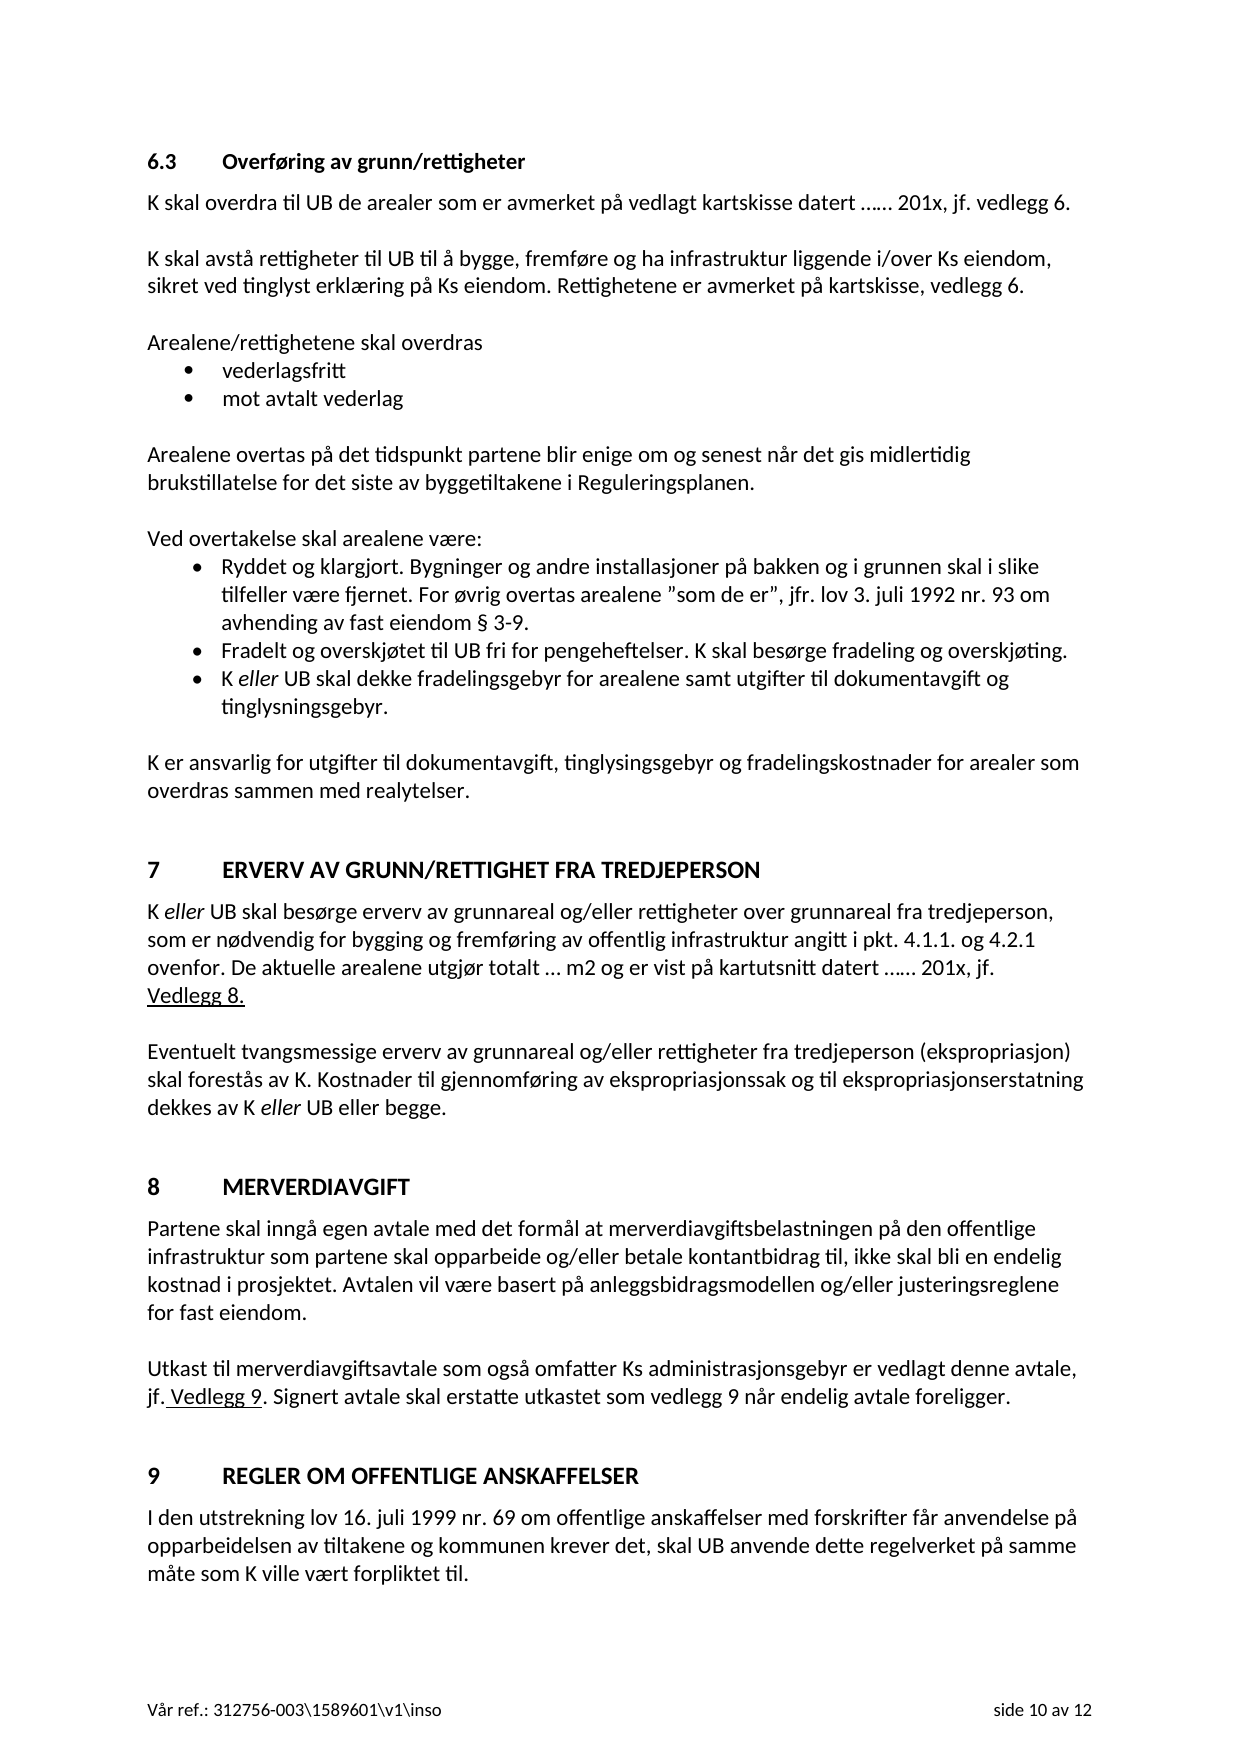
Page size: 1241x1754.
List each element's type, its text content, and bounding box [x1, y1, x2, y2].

list vederlagsfritt [184, 356, 1090, 384]
text K eller UB skal besørge erverv av grunnareal og/eller rettigheter over grunnareal fra tredjeperson, som er nødvendig for bygging og fremføring av offentlig infrastruktur angitt i pkt. 4.1.1. og 4.2.1 ovenfor. De aktuelle arealene utgjør totalt … m2 og er vist på kartutsnitt datert …… 201x, jf. Vedlegg 8. [147, 897, 1090, 1009]
text K skal avstå rettigheter til UB til å bygge, fremføre og ha infrastruktur liggende i/over Ks eiendom, sikret ved tinglyst erklæring på Ks eiendom. Rettighetene er avmerket på kartskisse, vedlegg 6. [147, 244, 1090, 300]
list mot avtalt vederlag [184, 384, 1090, 412]
text Utkast til merverdiavgiftsavtale som også omfatter Ks administrasjonsgebyr er vedlagt denne avtale, jf. Vedlegg 9. Signert avtale skal erstatte utkastet som vedlegg 9 når endelig avtale foreligger. [147, 1354, 1090, 1410]
text Arealene overtas på det tidspunkt partene blir enige om og senest når det gis midlertidig brukstillatelse for det siste av byggetiltakene i Reguleringsplanen. [147, 440, 1090, 496]
subtitle Overføring av grunn/rettigheter [147, 147, 1090, 175]
list Fradelt og overskjøtet til UB fri for pengeheftelser. K skal besørge fradeling og overskjøting. [191, 636, 1090, 664]
subtitle RegleR om offentlige anskaffelser [147, 1460, 1090, 1491]
subtitle Erverv av grunn/rettighet fra tredjeperson [147, 854, 1090, 884]
text K er ansvarlig for utgifter til dokumentavgift, tinglysingsgebyr og fradelingskostnader for arealer som overdras sammen med realytelser. [147, 748, 1090, 804]
text Ved overtakelse skal arealene være: [147, 524, 1090, 552]
text I den utstrekning lov 16. juli 1999 nr. 69 om offentlige anskaffelser med forskrifter får anvendelse på opparbeidelsen av tiltakene og kommunen krever det, skal UB anvende dette regelverket på samme måte som K ville vært forpliktet til. [147, 1503, 1090, 1587]
list Ryddet og klargjort. Bygninger og andre installasjoner på bakken og i grunnen skal i slike tilfeller være fjernet. For øvrig overtas arealene ”som de er”, jfr. lov 3. juli 1992 nr. 93 om avhending av fast eiendom § 3-9. [191, 552, 1090, 636]
text Eventuelt tvangsmessige erverv av grunnareal og/eller rettigheter fra tredjeperson (ekspropriasjon) skal forestås av K. Kostnader til gjennomføring av ekspropriasjonssak og til ekspropriasjonserstatning dekkes av K eller UB eller begge. [147, 1037, 1090, 1121]
text Arealene/rettighetene skal overdras [147, 328, 1090, 356]
list K eller UB skal dekke fradelingsgebyr for arealene samt utgifter til dokumentavgift og tinglysningsgebyr. [191, 664, 1090, 720]
text K skal overdra til UB de arealer som er avmerket på vedlagt kartskisse datert …… 201x, jf. vedlegg 6. [147, 188, 1090, 216]
subtitle Merverdiavgift [147, 1171, 1090, 1202]
text Partene skal inngå egen avtale med det formål at merverdiavgiftsbelastningen på den offentlige infrastruktur som partene skal opparbeide og/eller betale kontantbidrag til, ikke skal bli en endelig kostnad i prosjektet. Avtalen vil være basert på anleggsbidragsmodellen og/eller justeringsreglene for fast eiendom. [147, 1214, 1090, 1326]
